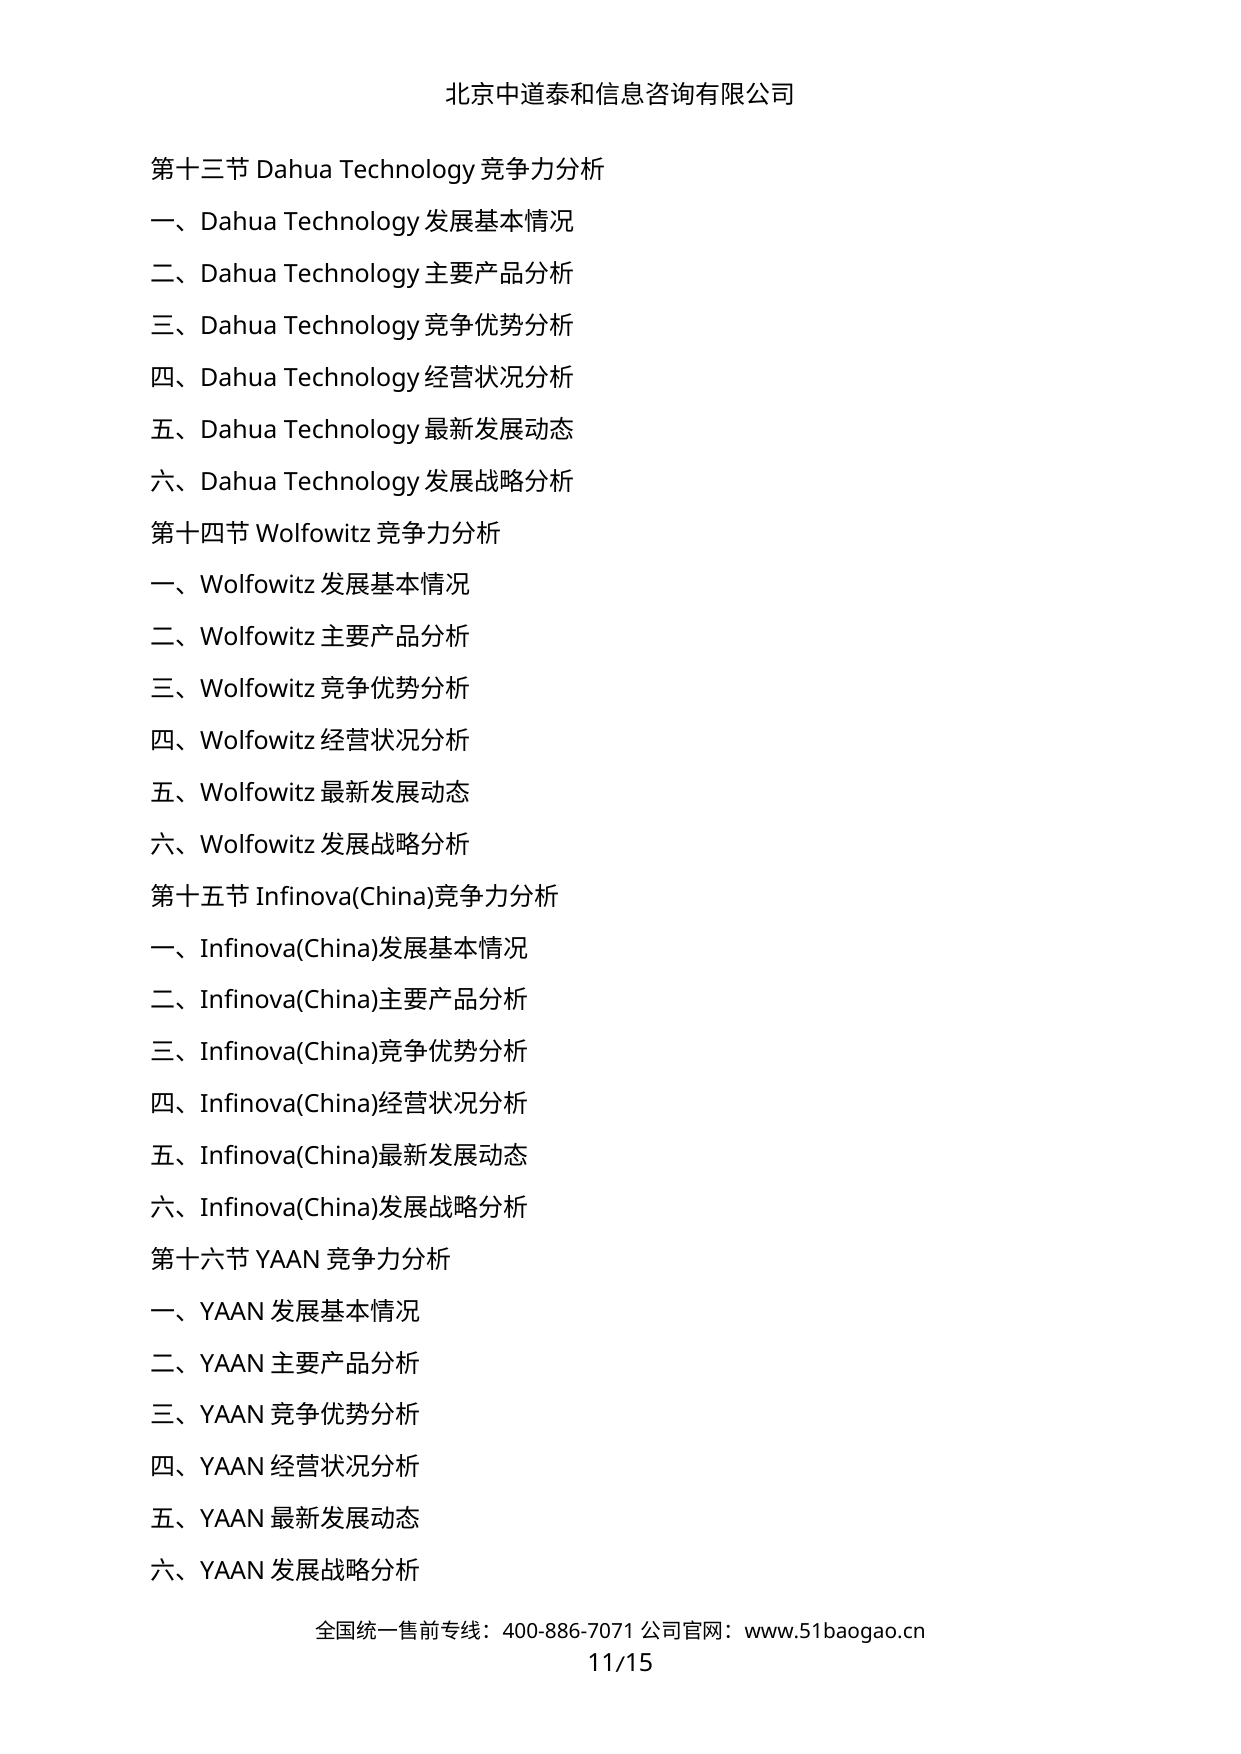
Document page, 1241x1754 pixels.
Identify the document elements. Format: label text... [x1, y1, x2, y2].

text 一、Infinova(China)发展基本情况 [150, 928, 1090, 964]
text 第十三节 Dahua Technology竞争力分析 [150, 150, 1090, 186]
text 第十六节 YAAN竞争力分析 [150, 1239, 1090, 1276]
text 三、Wolfowitz竞争优势分析 [150, 669, 1090, 705]
text 第十四节 Wolfowitz竞争力分析 [150, 513, 1090, 549]
text 四、YAAN经营状况分析 [150, 1447, 1090, 1483]
text 四、Dahua Technology经营状况分析 [150, 357, 1090, 394]
text 二、Wolfowitz主要产品分析 [150, 617, 1090, 653]
text 三、YAAN竞争优势分析 [150, 1395, 1090, 1431]
text 二、Infinova(China)主要产品分析 [150, 980, 1090, 1016]
text 三、Infinova(China)竞争优势分析 [150, 1032, 1090, 1068]
text 一、YAAN发展基本情况 [150, 1291, 1090, 1327]
text 五、Wolfowitz最新发展动态 [150, 772, 1090, 809]
text 第十五节 Infinova(China)竞争力分析 [150, 876, 1090, 912]
text 六、Wolfowitz发展战略分析 [150, 824, 1090, 861]
text 一、Wolfowitz发展基本情况 [150, 565, 1090, 601]
text 五、Infinova(China)最新发展动态 [150, 1136, 1090, 1172]
text 二、Dahua Technology主要产品分析 [150, 254, 1090, 290]
text 六、Dahua Technology发展战略分析 [150, 461, 1090, 497]
text 三、Dahua Technology竞争优势分析 [150, 306, 1090, 342]
text 五、Dahua Technology最新发展动态 [150, 409, 1090, 446]
text 四、Infinova(China)经营状况分析 [150, 1084, 1090, 1120]
text 四、Wolfowitz经营状况分析 [150, 721, 1090, 757]
text 六、YAAN发展战略分析 [150, 1551, 1090, 1587]
text 二、YAAN主要产品分析 [150, 1343, 1090, 1379]
text 五、YAAN最新发展动态 [150, 1499, 1090, 1535]
text 六、Infinova(China)发展战略分析 [150, 1187, 1090, 1224]
text 一、Dahua Technology发展基本情况 [150, 202, 1090, 238]
